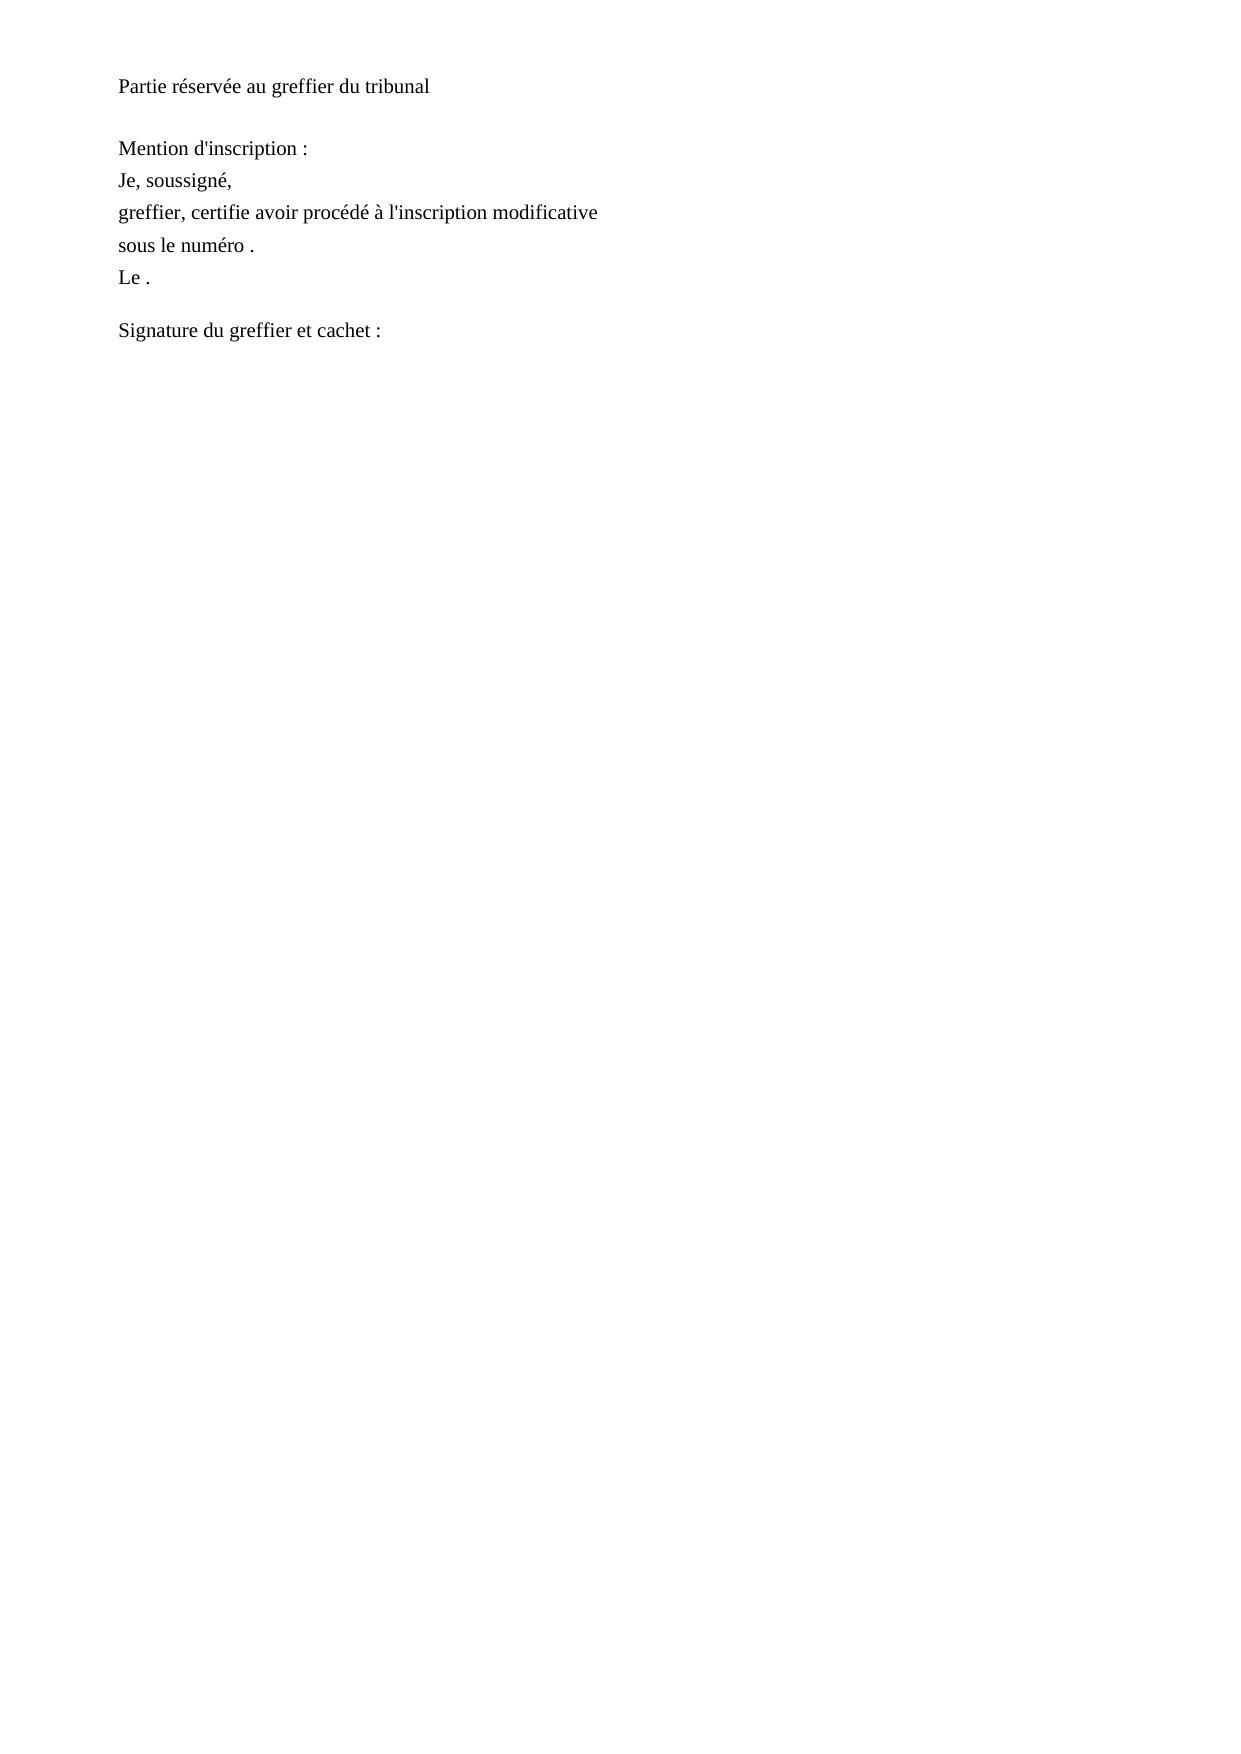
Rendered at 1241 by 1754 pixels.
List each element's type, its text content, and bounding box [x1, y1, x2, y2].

text Le . [118, 265, 1122, 289]
text Je, soussigné, [118, 168, 1122, 192]
text Signature du greffier et cachet : [118, 318, 1122, 342]
text Partie réservée au greffier du tribunal [118, 74, 1122, 98]
text sous le numéro . [118, 233, 1122, 257]
text Mention d'inscription : [118, 135, 1122, 159]
text greffier, certifie avoir procédé à l'inscription modificative [118, 200, 1122, 224]
